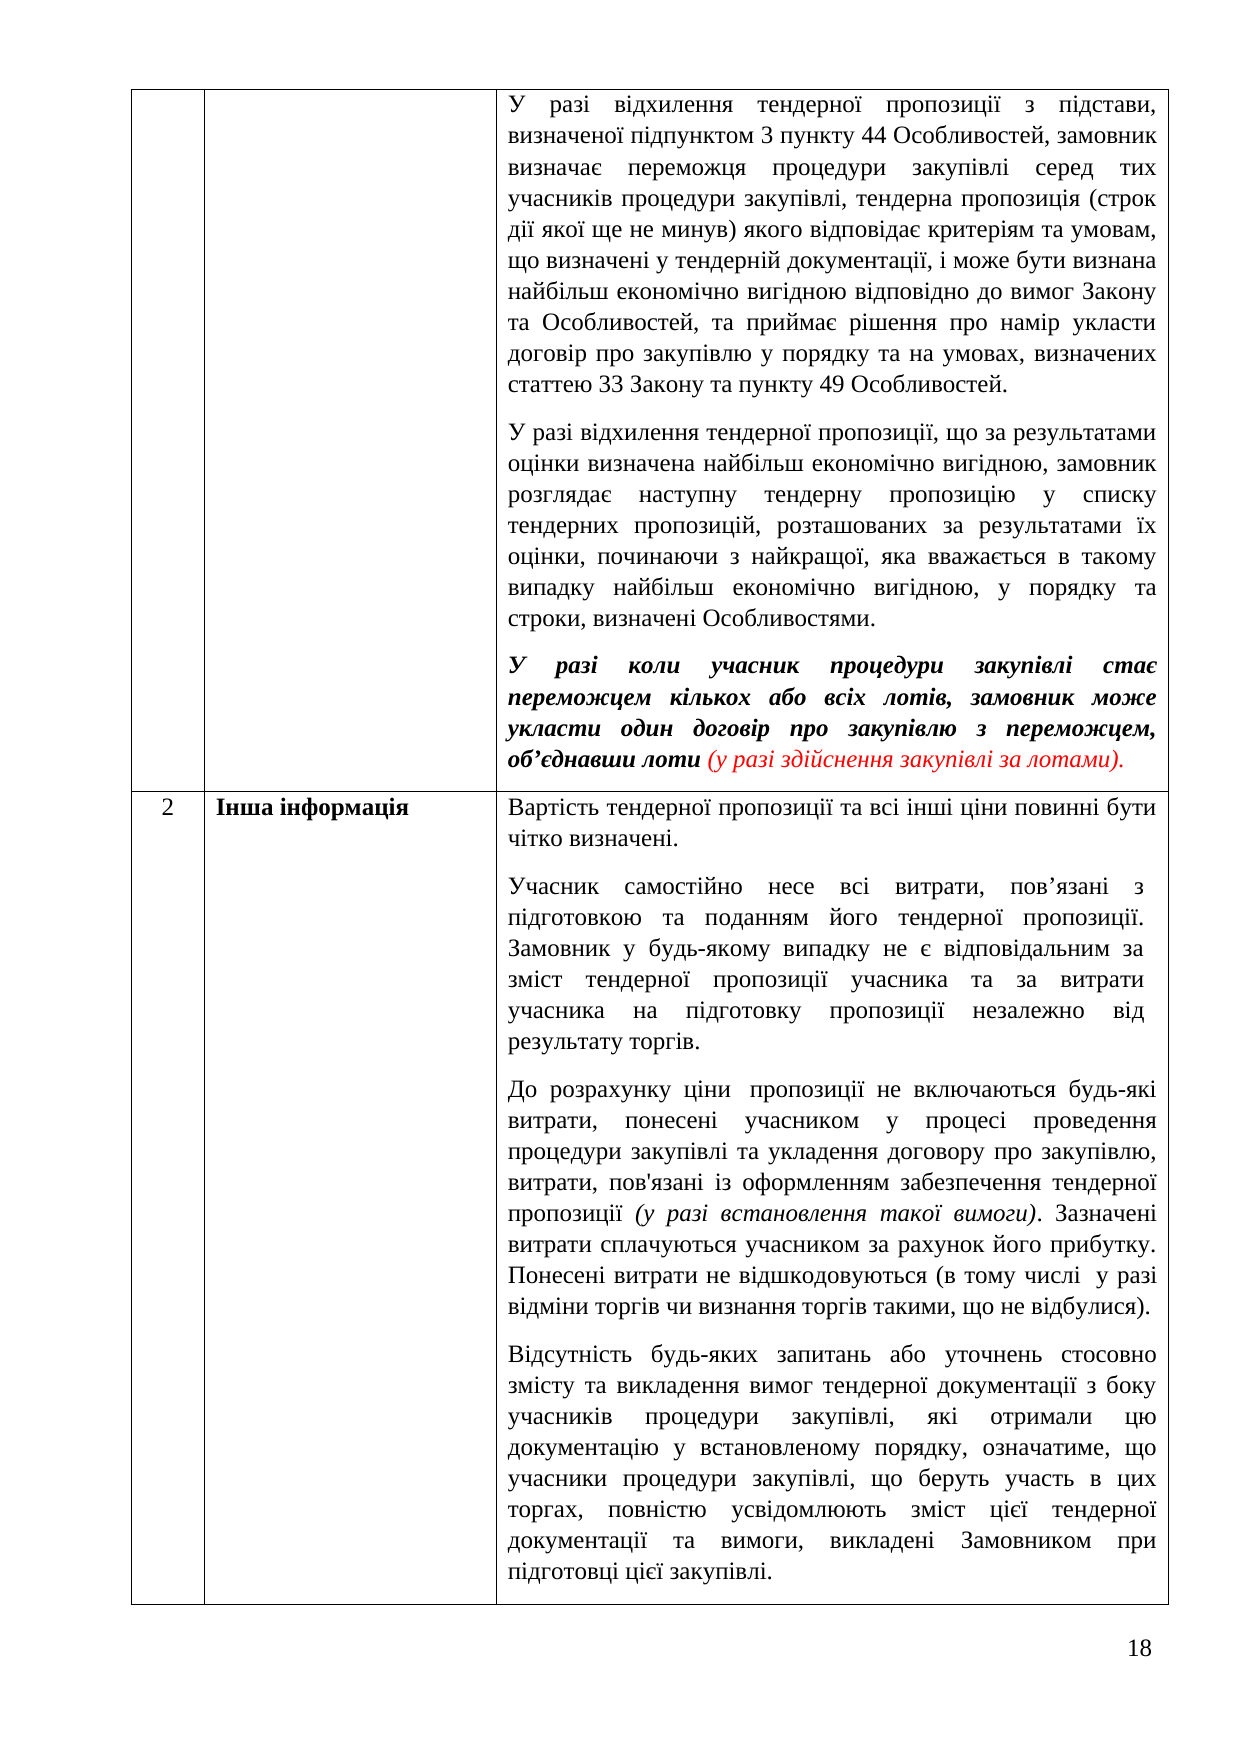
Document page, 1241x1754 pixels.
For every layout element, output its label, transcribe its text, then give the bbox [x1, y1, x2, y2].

table_cell 1 [132, 90, 204, 791]
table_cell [497, 792, 1168, 1604]
table_cell Інша інформація [205, 792, 496, 1604]
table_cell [205, 90, 496, 791]
table_cell 2 [132, 792, 204, 1604]
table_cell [497, 90, 1168, 791]
